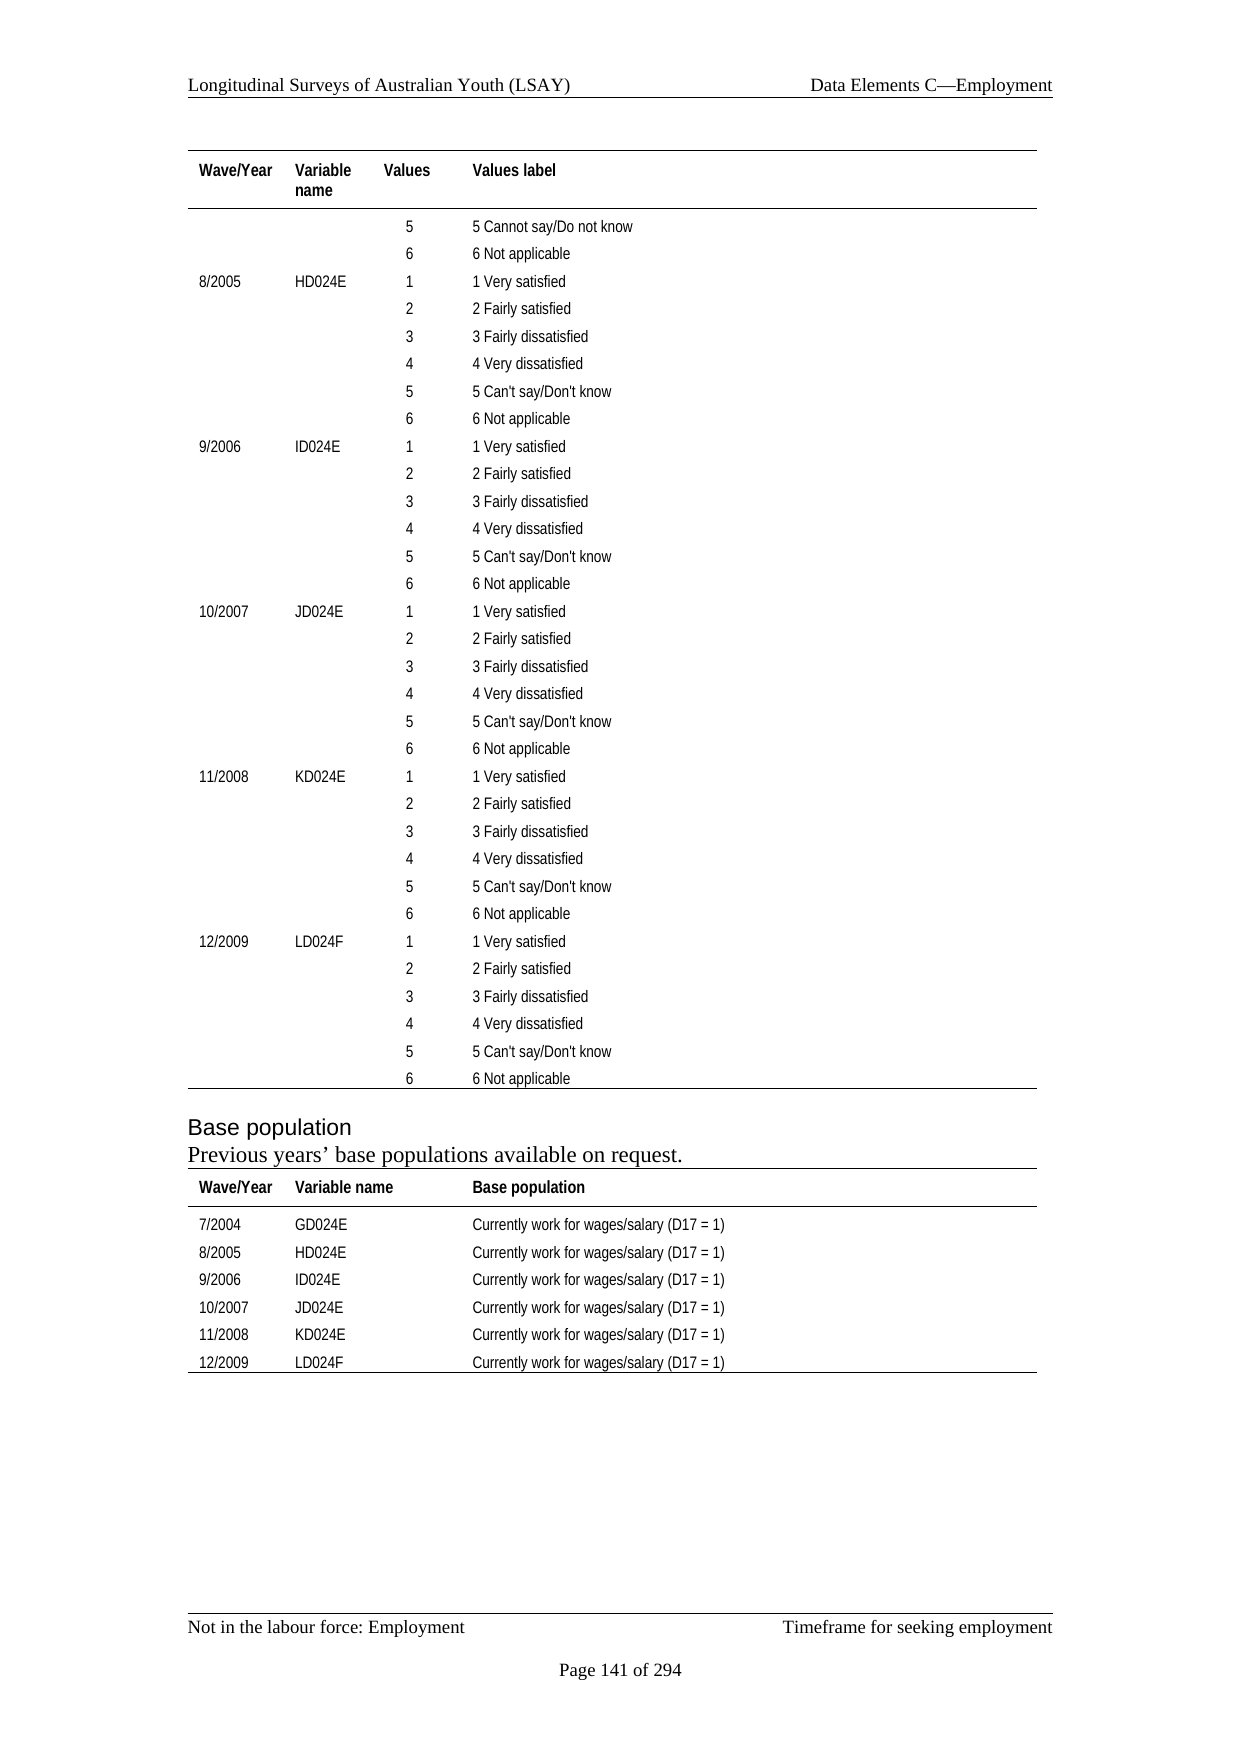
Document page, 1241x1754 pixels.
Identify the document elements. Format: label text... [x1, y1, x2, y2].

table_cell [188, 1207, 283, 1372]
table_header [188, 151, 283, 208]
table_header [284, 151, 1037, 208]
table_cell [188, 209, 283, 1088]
text Previous years’ base populations available on request. [187, 1141, 1053, 1168]
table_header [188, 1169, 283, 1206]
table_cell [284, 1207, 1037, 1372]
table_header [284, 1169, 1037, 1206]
subtitle Base population [187, 1114, 1053, 1141]
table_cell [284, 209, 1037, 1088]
